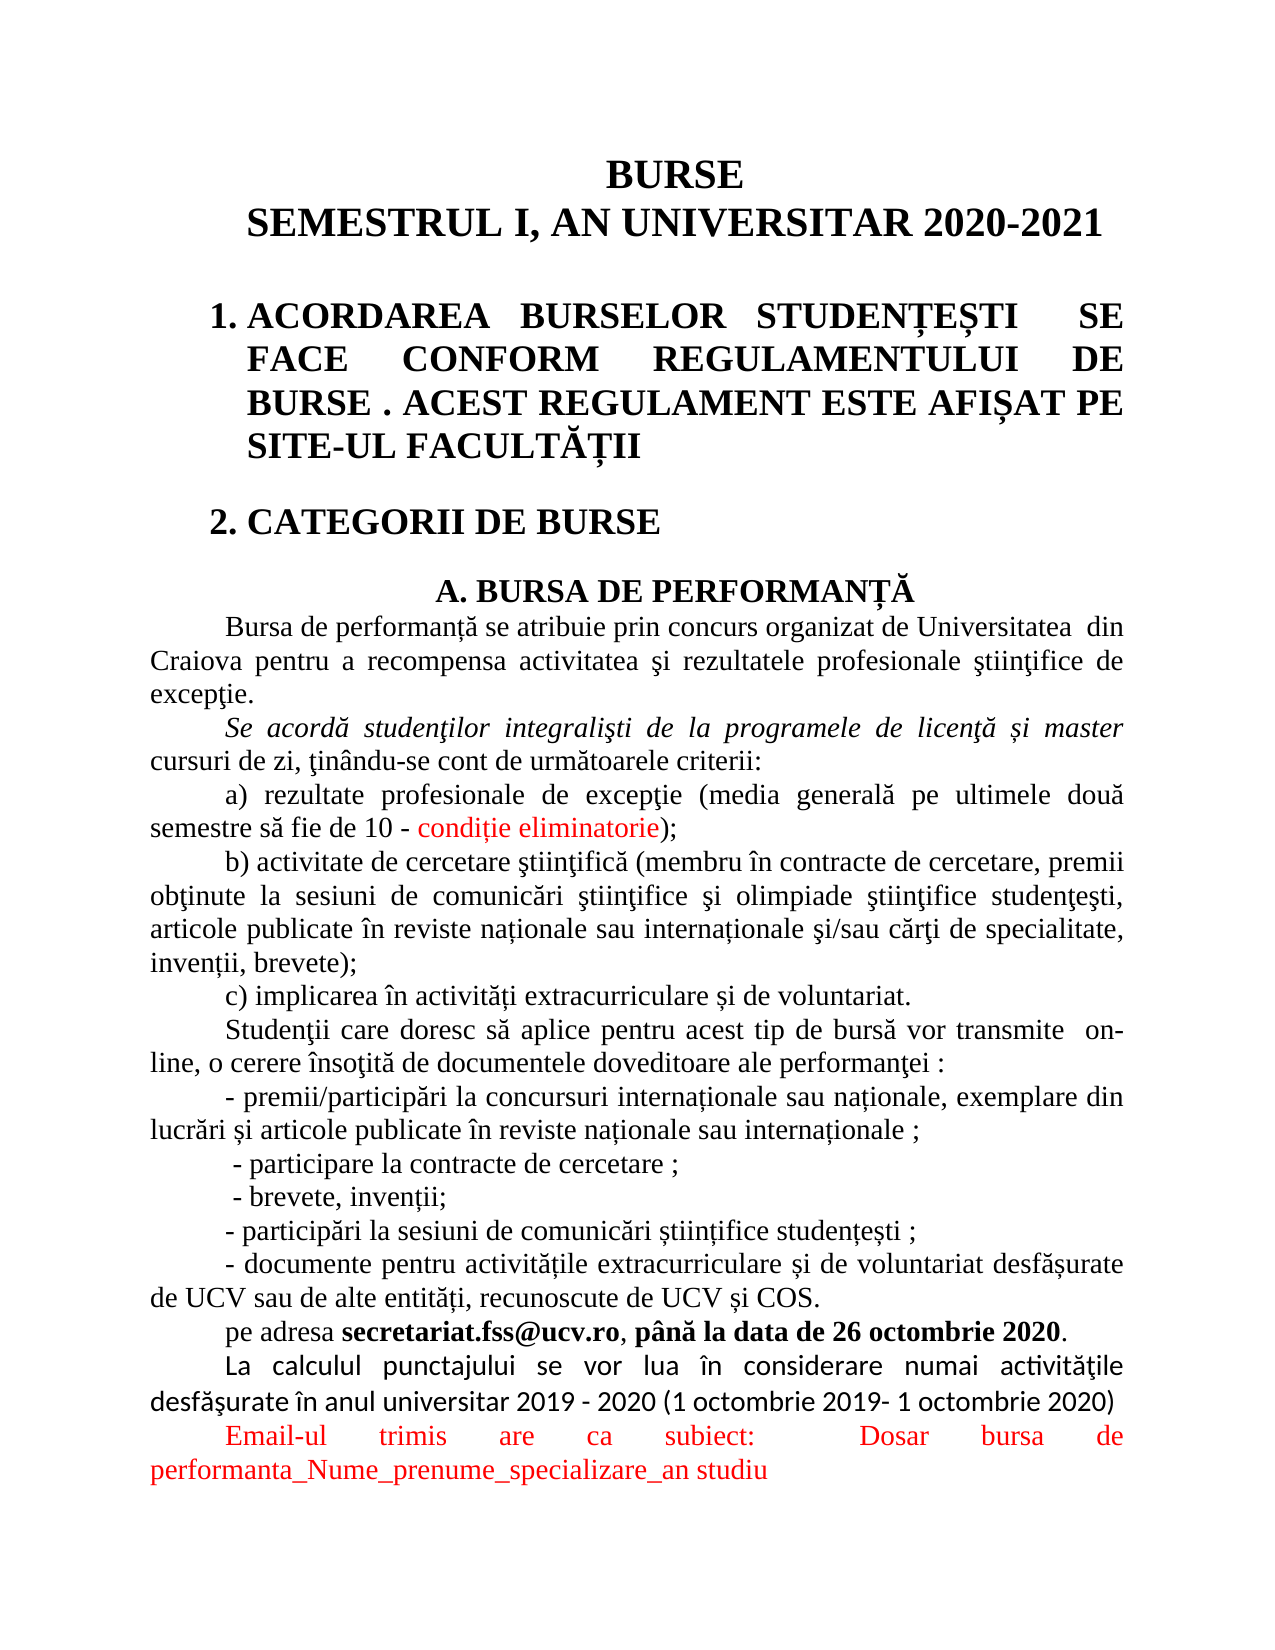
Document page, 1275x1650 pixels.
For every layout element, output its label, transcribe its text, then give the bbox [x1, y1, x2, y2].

text c) implicarea în activități extracurriculare și de voluntariat. [150, 978, 1125, 1012]
text b) activitate de cercetare ştiinţifică (membru în contracte de cercetare, premii obţinute la sesiuni de comunicări ştiinţifice şi olimpiade ştiinţifice studenţeşti, articole publicate în reviste naționale sau internaționale şi/sau cărţi de specialitate, invenții, brevete); [150, 844, 1125, 978]
text BURSE [150, 150, 1125, 198]
text La calculul punctajului se vor lua în considerare numai activităţile desfăşurate în anul universitar 2019 - 2020 (1 octombrie 2019- 1 octombrie 2020) [150, 1347, 1125, 1418]
text - documente pentru activitățile extracurriculare și de voluntariat desfășurate de UCV sau de alte entități, recunoscute de UCV și COS. [150, 1247, 1125, 1314]
text Bursa de performanță se atribuie prin concurs organizat de Universitatea din Craiova pentru a recompensa activitatea şi rezultatele profesionale ştiinţifice de excepţie. [150, 609, 1125, 710]
text Email-ul trimis are ca subiect: Dosar bursa de performanta_Nume_prenume_specializare_an studiu [150, 1418, 1125, 1486]
text - participare la contracte de cercetare ; [150, 1146, 1125, 1179]
text - participări la sesiuni de comunicări științifice studențești ; [150, 1213, 1125, 1247]
text SEMESTRUL I, AN UNIVERSITAR 2020-2021 [150, 198, 1125, 246]
text A. BURSA DE PERFORMANȚĂ [150, 571, 1125, 609]
text a) rezultate profesionale de excepţie (media generală pe ultimele două semestre să fie de 10 - condiție eliminatorie); [150, 777, 1125, 844]
list ACORDAREA BURSELOR STUDENȚEȘTI SE FACE CONFORM REGULAMENTULUI DE BURSE . ACEST REGULAMENT ESTE AFIȘAT PE SITE-UL FACULTĂȚII [209, 294, 1125, 466]
text Se acordă studenţilor integralişti de la programele de licenţă și master cursuri de zi, ţinându-se cont de următoarele criterii: [150, 710, 1125, 777]
text - brevete, invenții; [150, 1179, 1125, 1213]
list CATEGORII DE BURSE [209, 500, 1125, 543]
text pe adresa secretariat.fss@ucv.ro, până la data de 26 octombrie 2020. [150, 1314, 1125, 1347]
text Studenţii care doresc să aplice pentru acest tip de bursă vor transmite on-line, o cerere însoţită de documentele doveditoare ale performanţei : [150, 1012, 1125, 1079]
text - premii/participări la concursuri internaționale sau naționale, exemplare din lucrări și articole publicate în reviste naționale sau internaționale ; [150, 1079, 1125, 1146]
